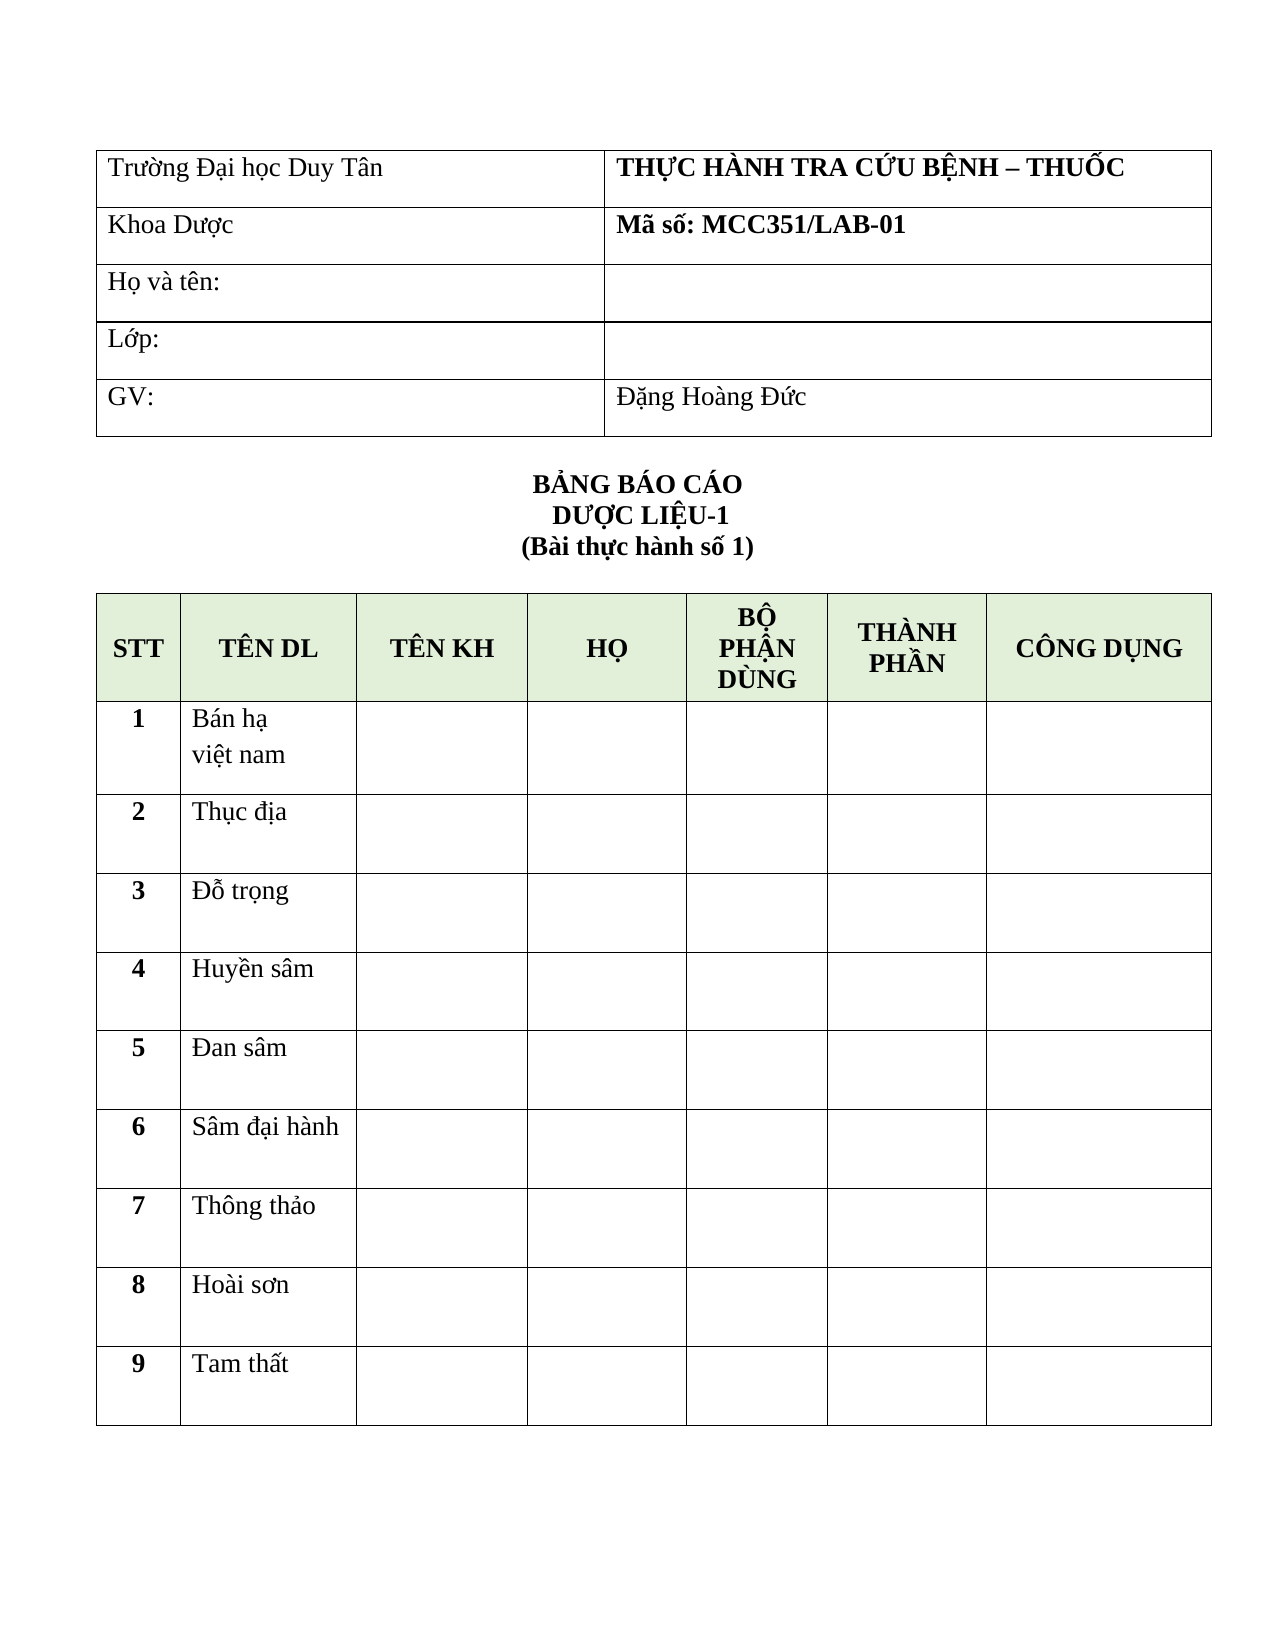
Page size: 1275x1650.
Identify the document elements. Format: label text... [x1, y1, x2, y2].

table_cell [605, 323, 1211, 379]
table_cell 3 [97, 874, 180, 952]
table_cell [357, 795, 527, 873]
table_header TÊN DL [181, 594, 356, 701]
table_cell Mã số: MCC351/LAB-01 [605, 208, 1211, 264]
table_cell GV: [97, 380, 604, 436]
table_header HỌ [528, 594, 686, 701]
table_cell [828, 1110, 986, 1188]
table_cell 1 [97, 702, 180, 794]
table_cell [357, 1031, 527, 1109]
table_cell [528, 1347, 686, 1425]
table_cell Sâm đại hành [181, 1110, 356, 1188]
table_header CÔNG DỤNG [987, 594, 1211, 701]
table_cell [828, 1031, 986, 1109]
table_cell [528, 1110, 686, 1188]
table_cell [987, 953, 1211, 1030]
table_cell [687, 1031, 827, 1109]
table_cell [987, 1110, 1211, 1188]
table_cell [828, 1268, 986, 1346]
table_cell [357, 874, 527, 952]
table_cell [357, 1347, 527, 1425]
table_header STT [97, 594, 180, 701]
table_cell [828, 953, 986, 1030]
table_cell [687, 1268, 827, 1346]
table_cell 9 [97, 1347, 180, 1425]
table_cell 7 [97, 1189, 180, 1267]
table_cell [828, 1189, 986, 1267]
text BẢNG BÁO CÁO [150, 468, 1125, 499]
table_cell Khoa Dược [97, 208, 604, 264]
table_cell Tam thất [181, 1347, 356, 1425]
table_cell Họ và tên: [97, 265, 604, 321]
table_cell Hoài sơn [181, 1268, 356, 1346]
table_cell [987, 1031, 1211, 1109]
table_cell [528, 702, 686, 794]
table_cell [987, 874, 1211, 952]
table_cell [605, 265, 1211, 321]
text DƯỢC LIỆU-1 [150, 499, 1125, 530]
table_cell 6 [97, 1110, 180, 1188]
table_header BỘ PHẬN DÙNG [687, 594, 827, 701]
table_cell [828, 1347, 986, 1425]
table_header Trường Đại học Duy Tân [97, 151, 604, 207]
table_cell 4 [97, 953, 180, 1030]
table_cell [828, 795, 986, 873]
table_cell 8 [97, 1268, 180, 1346]
table_cell [357, 1110, 527, 1188]
table_cell 5 [97, 1031, 180, 1109]
table_cell Lớp: [97, 323, 604, 379]
table_cell [528, 874, 686, 952]
table_cell [687, 1347, 827, 1425]
table_cell [528, 1031, 686, 1109]
table_cell [828, 874, 986, 952]
table_cell [987, 795, 1211, 873]
table_cell [357, 953, 527, 1030]
text (Bài thực hành số 1) [150, 530, 1125, 561]
table_cell [987, 1347, 1211, 1425]
table_cell [828, 702, 986, 794]
table_header TÊN KH [357, 594, 527, 701]
table_cell [357, 1189, 527, 1267]
table_cell [357, 1268, 527, 1346]
table_cell Huyền sâm [181, 953, 356, 1030]
table_cell Đan sâm [181, 1031, 356, 1109]
table_cell Đặng Hoàng Đức [605, 380, 1211, 436]
table_cell [687, 795, 827, 873]
table_cell [987, 1189, 1211, 1267]
table_cell [357, 702, 527, 794]
table_cell Bán hạ việt nam [181, 702, 356, 794]
table_cell [528, 1268, 686, 1346]
table_cell Thông thảo [181, 1189, 356, 1267]
table_cell [528, 795, 686, 873]
table_cell 2 [97, 795, 180, 873]
table_cell [528, 1189, 686, 1267]
table_cell [528, 953, 686, 1030]
table_cell [687, 702, 827, 794]
table_header THÀNH PHẦN [828, 594, 986, 701]
table_cell [987, 702, 1211, 794]
table_cell [687, 1110, 827, 1188]
table_cell Thục địa [181, 795, 356, 873]
table_header THỰC HÀNH TRA CỨU BỆNH – THUỐC [605, 151, 1211, 207]
table_cell [687, 1189, 827, 1267]
table_cell [987, 1268, 1211, 1346]
table_cell Đỗ trọng [181, 874, 356, 952]
table_cell [687, 953, 827, 1030]
table_cell [687, 874, 827, 952]
